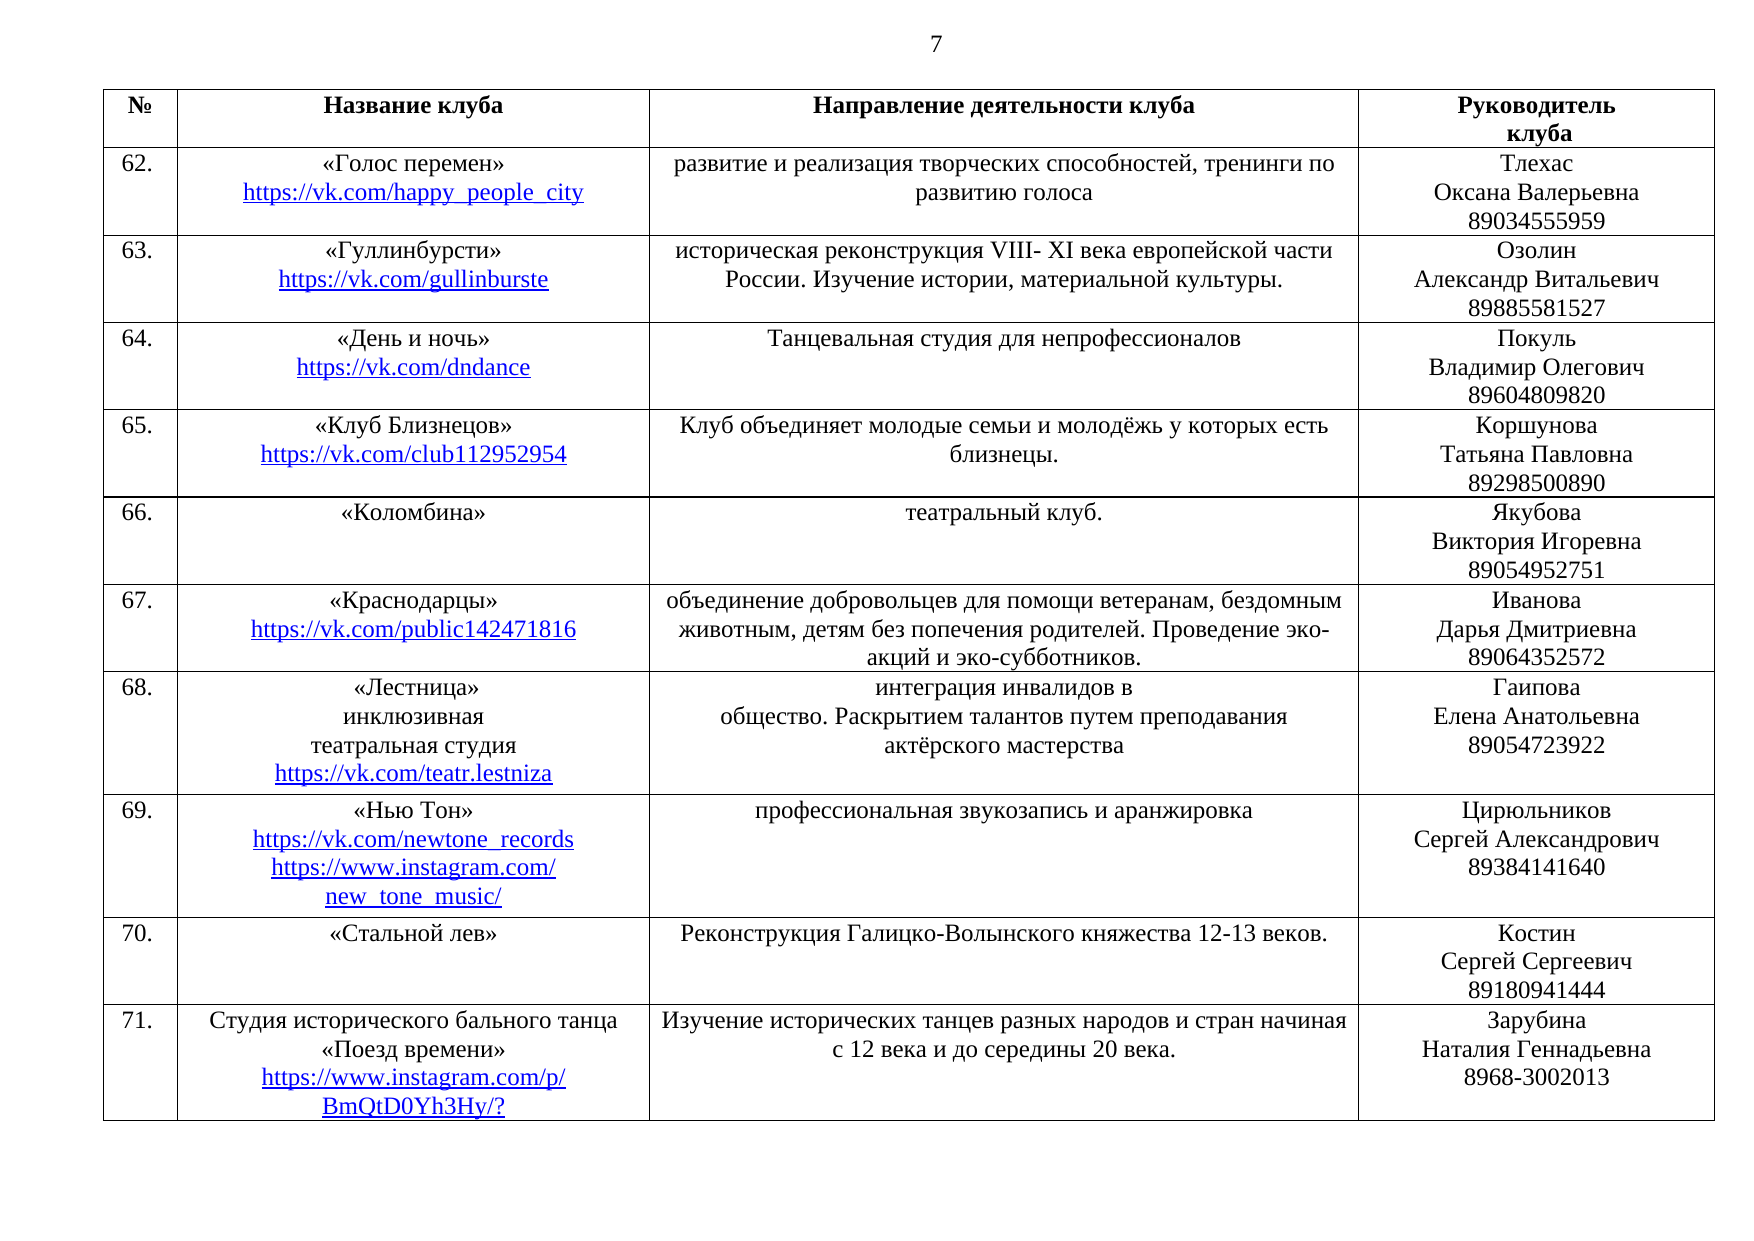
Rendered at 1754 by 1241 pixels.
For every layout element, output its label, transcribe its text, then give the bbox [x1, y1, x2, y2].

table_cell «Гуллинбурсти» https://vk.com/gullinburste [178, 236, 649, 322]
table_cell [104, 498, 177, 584]
table_cell Клуб объединяет молодые семьи и молодёжь у которых есть близнецы. [650, 410, 1358, 496]
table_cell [178, 1005, 649, 1120]
table_cell объединение добровольцев для помощи ветеранам, бездомным животным, детям без попечения родителей. Проведение эко-акций и эко-субботников. [650, 585, 1358, 671]
table_cell [104, 585, 177, 671]
table_cell [104, 410, 177, 496]
table_cell Иванова Дарья Дмитриевна 89064352572 [1359, 585, 1714, 671]
table_cell «День и ночь» https://vk.com/dndance [178, 323, 649, 409]
table_header Название клуба [178, 90, 649, 147]
table_cell Цирюльников Сергей Александрович 89384141640 [1359, 795, 1714, 917]
table_cell Коршунова Татьяна Павловна 89298500890 [1359, 410, 1714, 496]
table_cell «Стальной лев» [178, 918, 649, 1004]
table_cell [650, 1005, 1358, 1120]
table_cell профессиональная звукозапись и аранжировка [650, 795, 1358, 917]
table_cell развитие и реализация творческих способностей, тренинги по развитию голоса [650, 148, 1358, 234]
table_cell [104, 1005, 177, 1120]
table_cell Танцевальная студия для непрофессионалов [650, 323, 1358, 409]
table_cell «Коломбина» [178, 498, 649, 584]
table_cell интеграция инвалидов в общество. Раскрытием талантов путем преподавания актёрского мастерства [650, 672, 1358, 794]
table_cell [104, 236, 177, 322]
table_cell «Лестница» инклюзивная театральная студия https://vk.com/teatr.lestniza [178, 672, 649, 794]
table_cell [104, 323, 177, 409]
table_cell историческая реконструкция VIII- XI века европейской части России. Изучение истории, материальной культуры. [650, 236, 1358, 322]
table_cell [104, 672, 177, 794]
table_cell «Клуб Близнецов» https://vk.com/club112952954 [178, 410, 649, 496]
table_cell театральный клуб. [650, 498, 1358, 584]
table_cell Якубова Виктория Игоревна 89054952751 [1359, 498, 1714, 584]
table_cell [1359, 1005, 1714, 1120]
table_cell «Краснодарцы» https://vk.com/public142471816 [178, 585, 649, 671]
table_header № [104, 90, 177, 147]
table_cell [104, 148, 177, 234]
table_cell Тлехас Оксана Валерьевна 89034555959 [1359, 148, 1714, 234]
table_cell Костин Сергей Сергеевич 89180941444 [1359, 918, 1714, 1004]
table_cell [104, 918, 177, 1004]
table_cell «Нью Тон» https://vk.com/newtone_records https://www.instagram.com/new_tone_music/ [178, 795, 649, 917]
table_cell Гаипова Елена Анатольевна 89054723922 [1359, 672, 1714, 794]
table_cell [104, 795, 177, 917]
table_cell Озолин Александр Витальевич 89885581527 [1359, 236, 1714, 322]
table_header Направление деятельности клуба [650, 90, 1358, 147]
table_cell «Голос перемен» https://vk.com/happy_people_city [178, 148, 649, 234]
table_cell Покуль Владимир Олегович 89604809820 [1359, 323, 1714, 409]
table_cell Реконструкция Галицко-Волынского княжества 12-13 веков. [650, 918, 1358, 1004]
